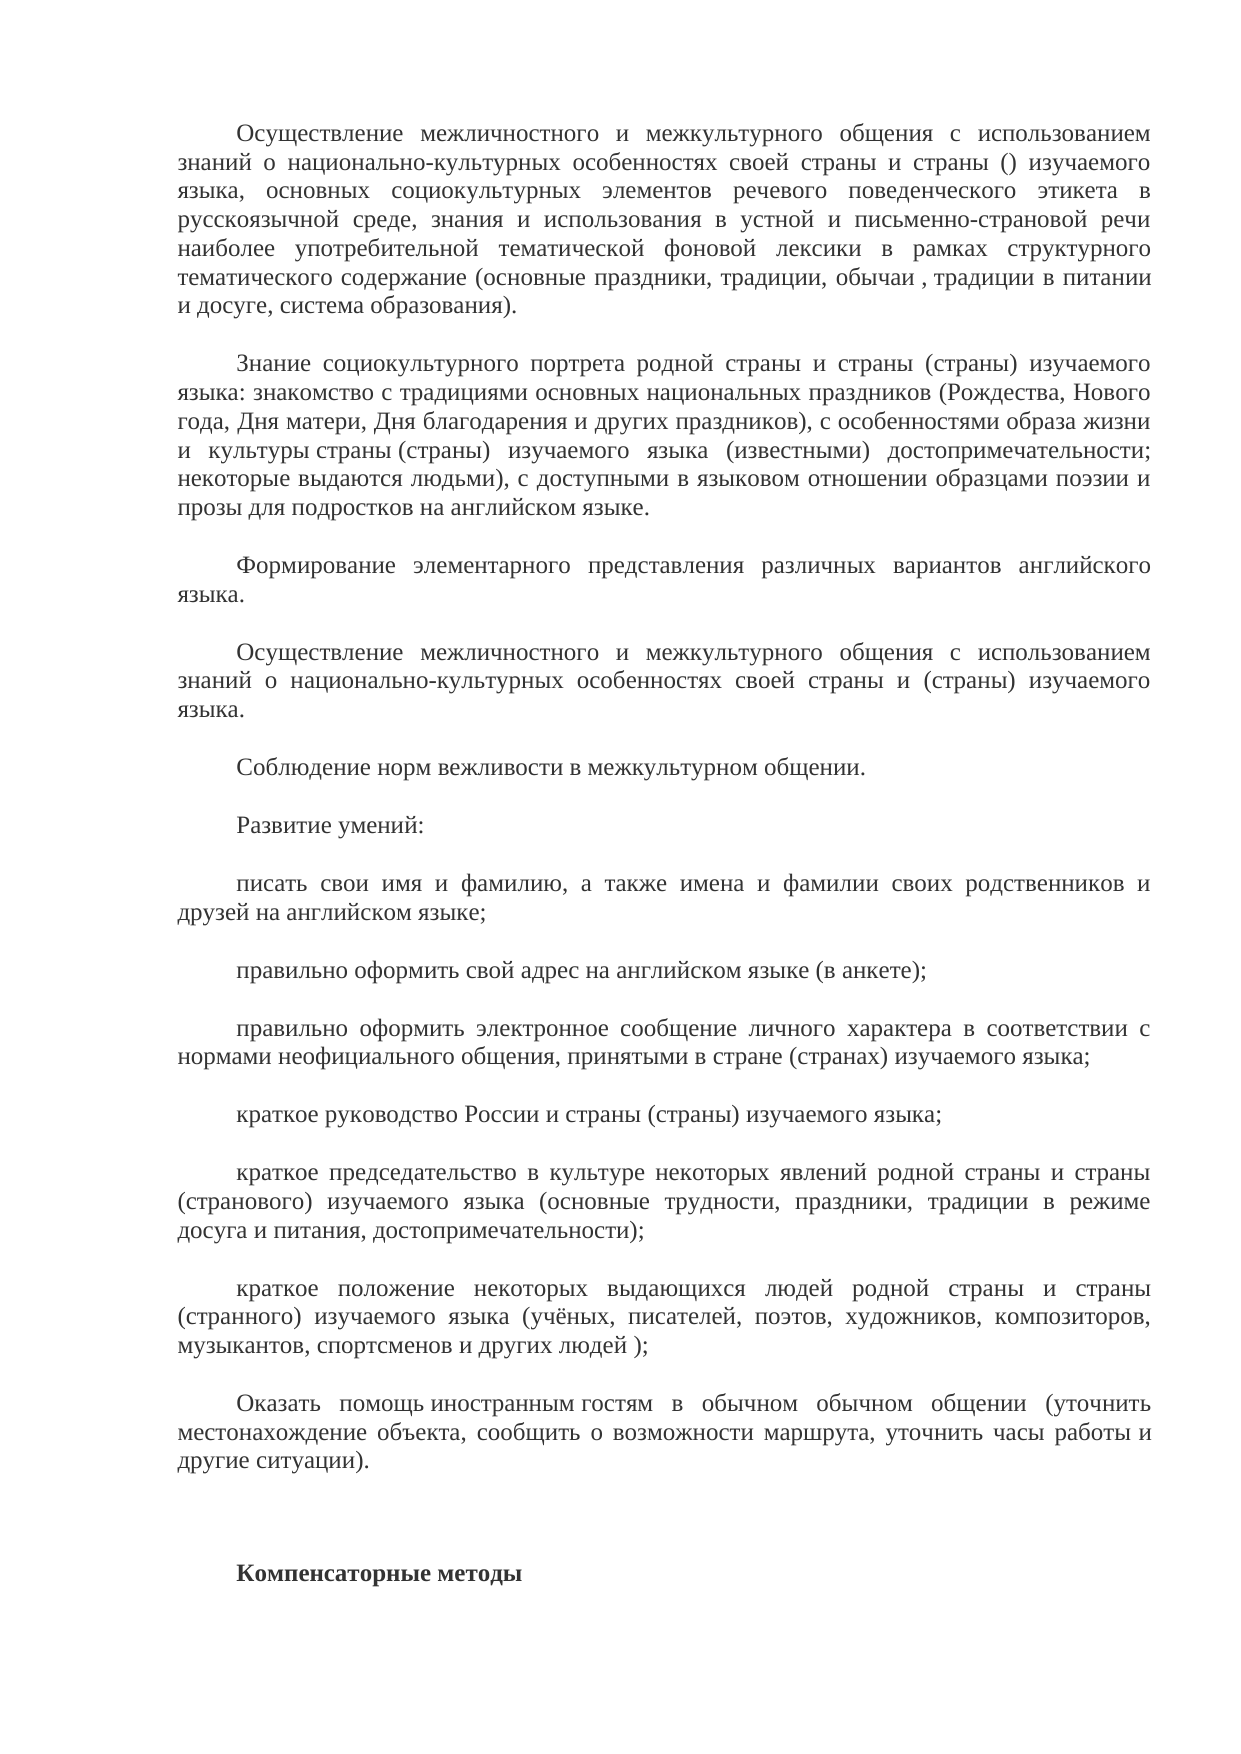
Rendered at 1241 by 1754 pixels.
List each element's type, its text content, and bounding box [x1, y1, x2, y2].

text краткое положение некоторых выдающихся людей родной страны и страны (странного) изучаемого языка (учёных, писателей, поэтов, художников, композиторов, музыкантов, спортсменов и других людей ); [177, 1273, 1152, 1359]
text Соблюдение норм вежливости в межкультурном общении. [177, 752, 1152, 781]
text правильно оформить электронное сообщение личного характера в соответствии с нормами неофициального общения, принятыми в стране (странах) изучаемого языка; [177, 1013, 1152, 1070]
text Оказать помощь иностранным гостям в обычном обычном общении (уточнить местонахождение объекта, сообщить о возможности маршрута, уточнить часы работы и другие ситуации). [177, 1388, 1152, 1474]
text Осуществление межличностного и межкультурного общения с использованием знаний о национально-культурных особенностях своей страны и (страны) изучаемого языка. [177, 637, 1152, 723]
text писать свои имя и фамилию, а также имена и фамилии своих родственников и друзей на английском языке; [177, 868, 1152, 926]
text Осуществление межличностного и межкультурного общения с использованием знаний о национально-культурных особенностях своей страны и страны () изучаемого языка, основных социокультурных элементов речевого поведенческого этикета в русскоязычной среде, знания и использования в устной и письменно-страновой речи наиболее употребительной тематической фоновой лексики в рамках структурного тематического содержание (основные праздники, традиции, обычаи , традиции в питании и досуге, система образования). [177, 118, 1152, 319]
text краткое председательство в культуре некоторых явлений родной страны и страны (странового) изучаемого языка (основные трудности, праздники, традиции в режиме досуга и питания, достопримечательности); [177, 1157, 1152, 1243]
text краткое руководство России и страны (страны) изучаемого языка; [177, 1099, 1152, 1128]
text Развитие умений: [177, 810, 1152, 839]
text правильно оформить свой адрес на английском языке (в анкете); [177, 955, 1152, 983]
text Компенсаторные методы [177, 1558, 1152, 1587]
text Знание социокультурного портрета родной страны и страны (страны) изучаемого языка: знакомство с традициями основных национальных праздников (Рождества, Нового года, Дня матери, Дня благодарения и других праздников), с особенностями образа жизни и культуры страны (страны) изучаемого языка (известными) достопримечательности; некоторые выдаются людьми), с доступными в языковом отношении образцами поэзии и прозы для подростков на английском языке. [177, 348, 1152, 521]
text Формирование элементарного представления различных вариантов английского языка. [177, 550, 1152, 608]
